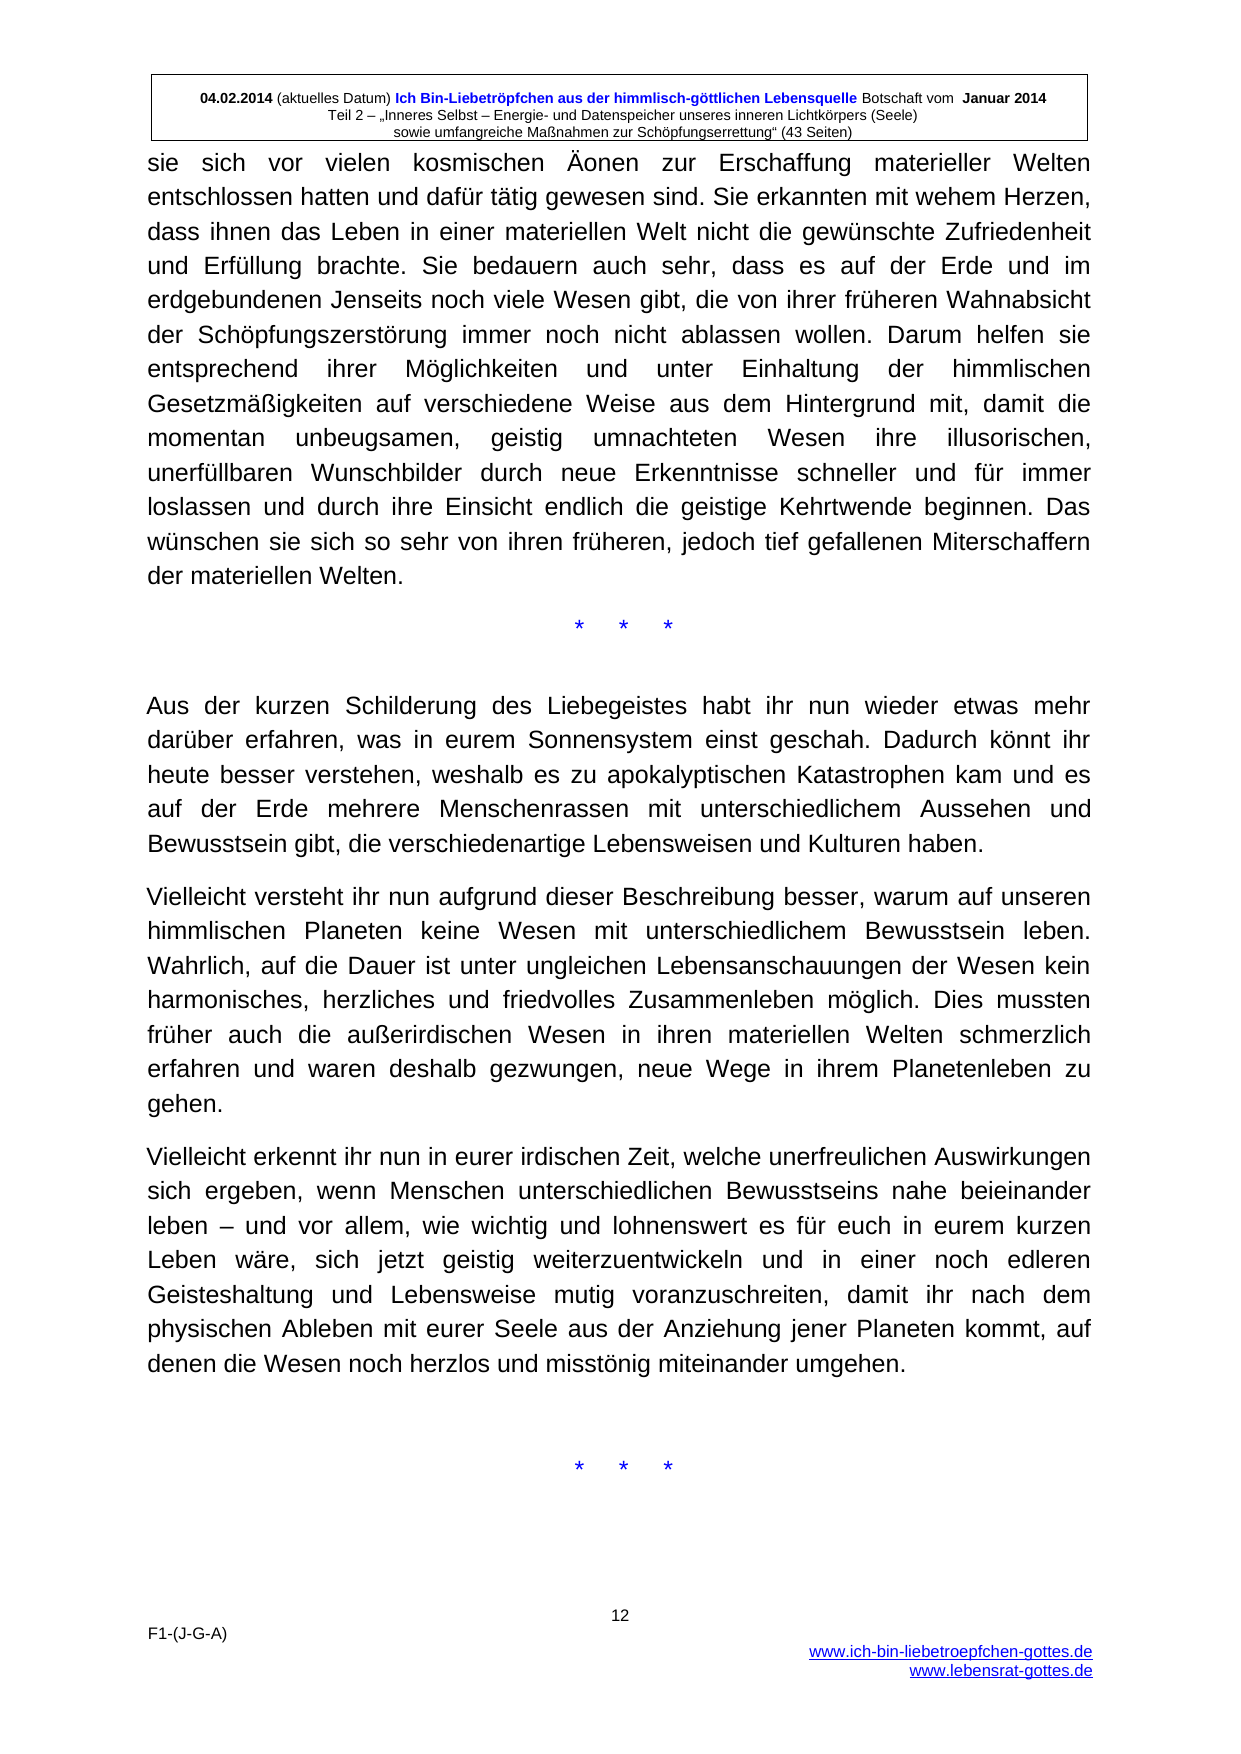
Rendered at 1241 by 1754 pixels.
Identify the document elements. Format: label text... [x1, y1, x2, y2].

text Vielleicht versteht ihr nun aufgrund dieser Beschreibung besser, warum auf unseren himmlischen Planeten keine Wesen mit unterschiedlichem Bewusstsein leben. Wahrlich, auf die Dauer ist unter ungleichen Lebensanschauungen der Wesen kein harmonisches, herzliches und friedvolles Zusammenleben möglich. Dies mussten früher auch die außerirdischen Wesen in ihren materiellen Welten schmerzlich erfahren und waren deshalb gezwungen, neue Wege in ihrem Planetenleben zu gehen. [146, 882, 1093, 1117]
text * * * [148, 614, 1093, 643]
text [146, 148, 1093, 590]
text Aus der kurzen Schilderung des Liebegeistes habt ihr nun wieder etwas mehr darüber erfahren, was in eurem Sonnensystem einst geschah. Dadurch könnt ihr heute besser verstehen, weshalb es zu apokalyptischen Katastrophen kam und es auf der Erde mehrere Menschenrassen mit unterschiedlichem Aussehen und Bewusstsein gibt, die verschiedenartige Lebensweisen und Kulturen haben. [146, 691, 1093, 857]
text Vielleicht erkennt ihr nun in eurer irdischen Zeit, welche unerfreulichen Auswirkungen sich ergeben, wenn Menschen unterschiedlichen Bewusstseins nahe beieinander leben – und vor allem, wie wichtig und lohnenswert es für euch in eurem kurzen Leben wäre, sich jetzt geistig weiterzuentwickeln und in einer noch edleren Geisteshaltung und Lebensweise mutig voranzuschreiten, damit ihr nach dem physischen Ableben mit eurer Seele aus der Anziehung jener Planeten kommt, auf denen die Wesen noch herzlos und misstönig miteinander umgehen. [146, 1142, 1093, 1377]
text * * * [148, 1455, 1093, 1484]
